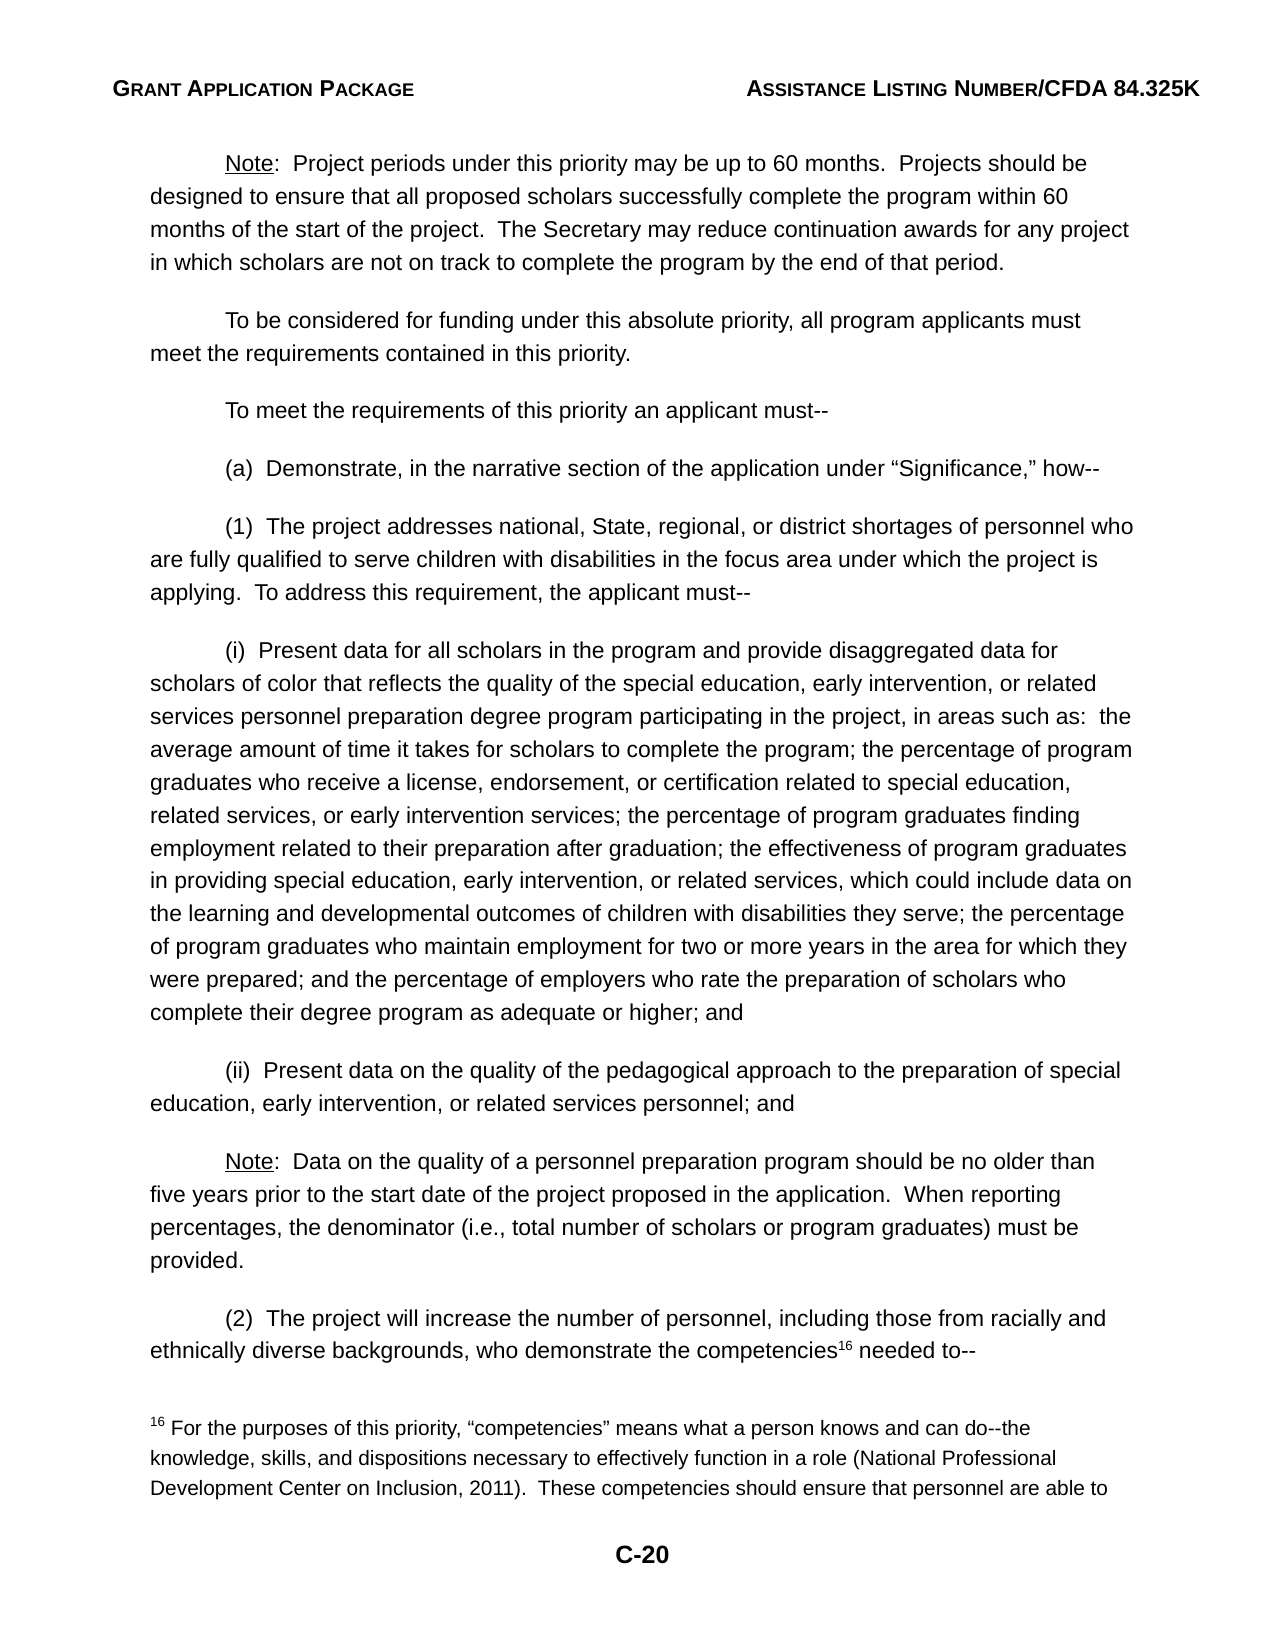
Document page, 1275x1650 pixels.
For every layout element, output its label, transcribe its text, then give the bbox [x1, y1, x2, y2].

text (1) The project addresses national, State, regional, or district shortages of personnel who are fully qualified to serve children with disabilities in the focus area under which the project is applying. To address this requirement, the applicant must-- [150, 513, 1134, 606]
text (2) The project will increase the number of personnel, including those from racially and ethnically diverse backgrounds, who demonstrate the competencies needed to-- [150, 1304, 1134, 1364]
text (i) Present data for all scholars in the program and provide disaggregated data for scholars of color that reflects the quality of the special education, early intervention, or related services personnel preparation degree program participating in the project, in areas such as: the average amount of time it takes for scholars to complete the program; the percentage of program graduates who receive a license, endorsement, or certification related to special education, related services, or early intervention services; the percentage of program graduates finding employment related to their preparation after graduation; the effectiveness of program graduates in providing special education, early intervention, or related services, which could include data on the learning and developmental outcomes of children with disabilities they serve; the percentage of program graduates who maintain employment for two or more years in the area for which they were prepared; and the percentage of employers who rate the preparation of scholars who complete their degree program as adequate or higher; and [150, 637, 1134, 1026]
text (ii) Present data on the quality of the pedagogical approach to the preparation of special education, early intervention, or related services personnel; and [150, 1057, 1134, 1116]
text Note: Data on the quality of a personnel preparation program should be no older than five years prior to the start date of the project proposed in the application. When reporting percentages, the denominator (i.e., total number of scholars or program graduates) must be provided. [150, 1148, 1134, 1273]
text Note: Project periods under this priority may be up to 60 months. Projects should be designed to ensure that all proposed scholars successfully complete the program within 60 months of the start of the project. The Secretary may reduce continuation awards for any project in which scholars are not on track to complete the program by the end of that period. [150, 150, 1134, 275]
text To be considered for funding under this absolute priority, all program applicants must meet the requirements contained in this priority. [150, 307, 1134, 366]
text (a) Demonstrate, in the narrative section of the application under “Significance,” how-- [150, 455, 1134, 482]
text To meet the requirements of this priority an applicant must-- [150, 397, 1134, 424]
